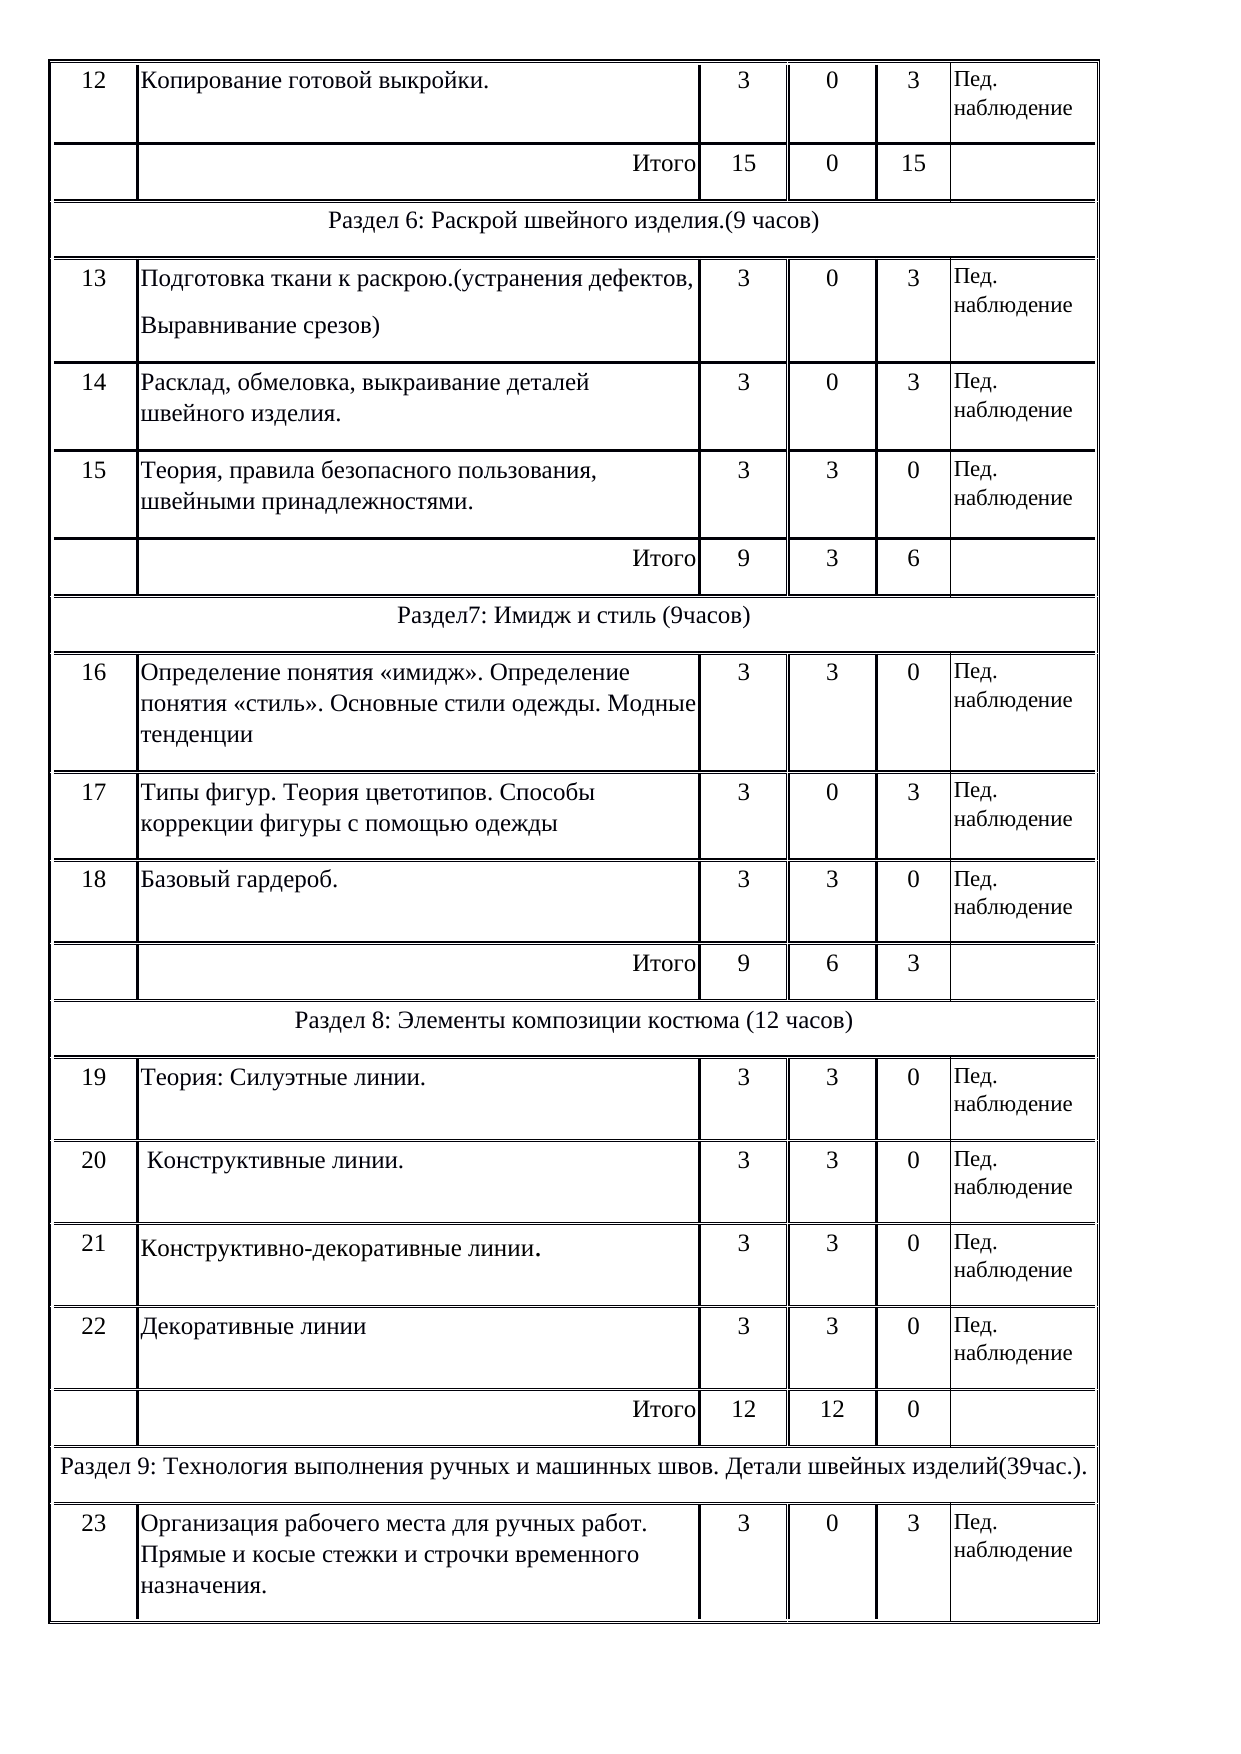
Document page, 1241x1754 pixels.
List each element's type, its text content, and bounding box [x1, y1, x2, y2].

table_cell [51, 1388, 136, 1445]
table_cell [51, 941, 136, 998]
table_cell Итого [139, 1391, 698, 1445]
table_cell [951, 941, 1097, 998]
table_cell [51, 537, 136, 594]
table_cell 3 [701, 774, 786, 858]
table_cell 6 [790, 945, 875, 998]
table_cell 12 [51, 63, 137, 142]
table_cell 0 [878, 1391, 950, 1445]
table_cell 3 [790, 540, 875, 594]
table_cell Типы фигур. Теория цветотипов. Способы коррекции фигуры с помощью одежды [139, 774, 698, 858]
table_cell Пед. наблюдение [951, 256, 1097, 361]
table_cell Раздел7: Имидж и стиль (9часов) [51, 594, 1097, 651]
table_cell 3 [701, 260, 786, 361]
table_cell Копирование готовой выкройки. [137, 63, 699, 142]
table_cell Определение понятия «имидж». Определение понятия «стиль». Основные стили одежды. Модные тенденции [139, 655, 698, 770]
table_cell 3 [790, 655, 875, 770]
table_cell 3 [790, 452, 875, 537]
table_cell 3 [876, 1505, 950, 1621]
table_cell 0 [878, 862, 950, 941]
table_cell [951, 1388, 1097, 1445]
table_cell 15 [878, 145, 950, 199]
table_cell 3 [790, 1059, 875, 1138]
table_cell Теория: Силуэтные линии. [139, 1059, 698, 1138]
table_cell Пед. наблюдение [951, 651, 1097, 770]
table_cell 3 [878, 945, 950, 998]
table_cell 0 [878, 452, 950, 537]
table_cell 9 [701, 945, 786, 998]
table_cell 0 [788, 63, 876, 142]
table_cell 3 [878, 260, 950, 361]
table_cell [951, 537, 1097, 594]
table_cell Конструктивные линии. [139, 1142, 698, 1221]
table_cell 3 [790, 1225, 875, 1304]
table_cell Раздел 6: Раскрой швейного изделия.(9 часов) [51, 199, 1097, 256]
table_cell Теория, правила безопасного пользования, швейными принадлежностями. [139, 452, 698, 537]
table_cell 13 [51, 256, 136, 361]
table_cell 14 [51, 361, 136, 449]
table_cell Расклад, обмеловка, выкраивание деталей швейного изделия. [139, 364, 698, 449]
table_cell 3 [701, 1308, 786, 1387]
table_cell 3 [701, 1142, 786, 1221]
table_cell 0 [878, 1308, 950, 1387]
table_cell 0 [788, 1505, 876, 1621]
table_cell 19 [51, 1055, 136, 1138]
table_cell 20 [51, 1139, 136, 1221]
table_cell 0 [878, 655, 950, 770]
table_cell Пед. наблюдение [951, 858, 1097, 941]
table_cell Декоративные линии [139, 1308, 698, 1387]
table_cell Раздел 8: Элементы композиции костюма (12 часов) [51, 999, 1097, 1055]
table_cell 15 [51, 449, 136, 537]
table_cell 0 [790, 364, 875, 449]
table_cell 0 [878, 1225, 950, 1304]
table_cell Пед. наблюдение [951, 1055, 1097, 1138]
table_cell Пед. наблюдение [951, 770, 1097, 858]
table_cell 3 [701, 1059, 786, 1138]
table_cell 3 [878, 364, 950, 449]
table_cell [951, 142, 1097, 199]
table_cell 0 [790, 260, 875, 361]
table_cell Пед. наблюдение [951, 1139, 1097, 1221]
table_cell 3 [876, 63, 950, 142]
table_cell 3 [699, 1503, 788, 1621]
table_cell 21 [51, 1221, 136, 1304]
table_cell Итого [139, 945, 698, 998]
table_cell 3 [701, 862, 786, 941]
table_cell Конструктивно-декоративные линии. [139, 1225, 698, 1304]
table_cell 0 [878, 1142, 950, 1221]
table_cell 3 [699, 61, 788, 142]
table_cell Пед. наблюдение [951, 1221, 1097, 1304]
table_cell 22 [51, 1305, 136, 1387]
table_cell 18 [51, 858, 136, 941]
table_cell Пед. наблюдение [951, 1502, 1098, 1621]
table_cell 9 [701, 540, 786, 594]
table_cell 3 [701, 655, 786, 770]
table_cell 15 [701, 145, 786, 199]
table_cell 16 [51, 651, 136, 770]
table_cell 3 [790, 862, 875, 941]
table_cell Пед. наблюдение [951, 63, 1097, 142]
table_cell 12 [790, 1391, 875, 1445]
table_cell 17 [51, 770, 136, 858]
table_cell Раздел 9: Технология выполнения ручных и машинных швов. Детали швейных изделий(39час.). [50, 1445, 1098, 1502]
table_cell Подготовка ткани к раскрою.(устранения дефектов, Выравнивание срезов) [139, 260, 698, 361]
table_cell 3 [701, 452, 786, 537]
table_cell 3 [878, 774, 950, 858]
table_cell 0 [790, 145, 875, 199]
table_cell Итого [139, 145, 698, 199]
table_cell 3 [701, 1225, 786, 1304]
table_cell 23 [50, 1502, 137, 1621]
table_cell [51, 142, 136, 199]
table_cell 0 [878, 1059, 950, 1138]
table_cell Базовый гардероб. [139, 862, 698, 941]
table_cell Пед. наблюдение [951, 1305, 1097, 1387]
table_cell 6 [878, 540, 950, 594]
table_cell Пед. наблюдение [951, 449, 1097, 537]
table_cell Организация рабочего места для ручных работ. Прямые и косые стежки и строчки временного назначения. [137, 1505, 699, 1621]
table_cell Пед. наблюдение [951, 361, 1097, 449]
table_cell 3 [790, 1142, 875, 1221]
table_cell 3 [701, 364, 786, 449]
table_cell 0 [790, 774, 875, 858]
table_cell 12 [701, 1391, 786, 1445]
table_cell Итого [139, 540, 698, 594]
table_cell 3 [790, 1308, 875, 1387]
